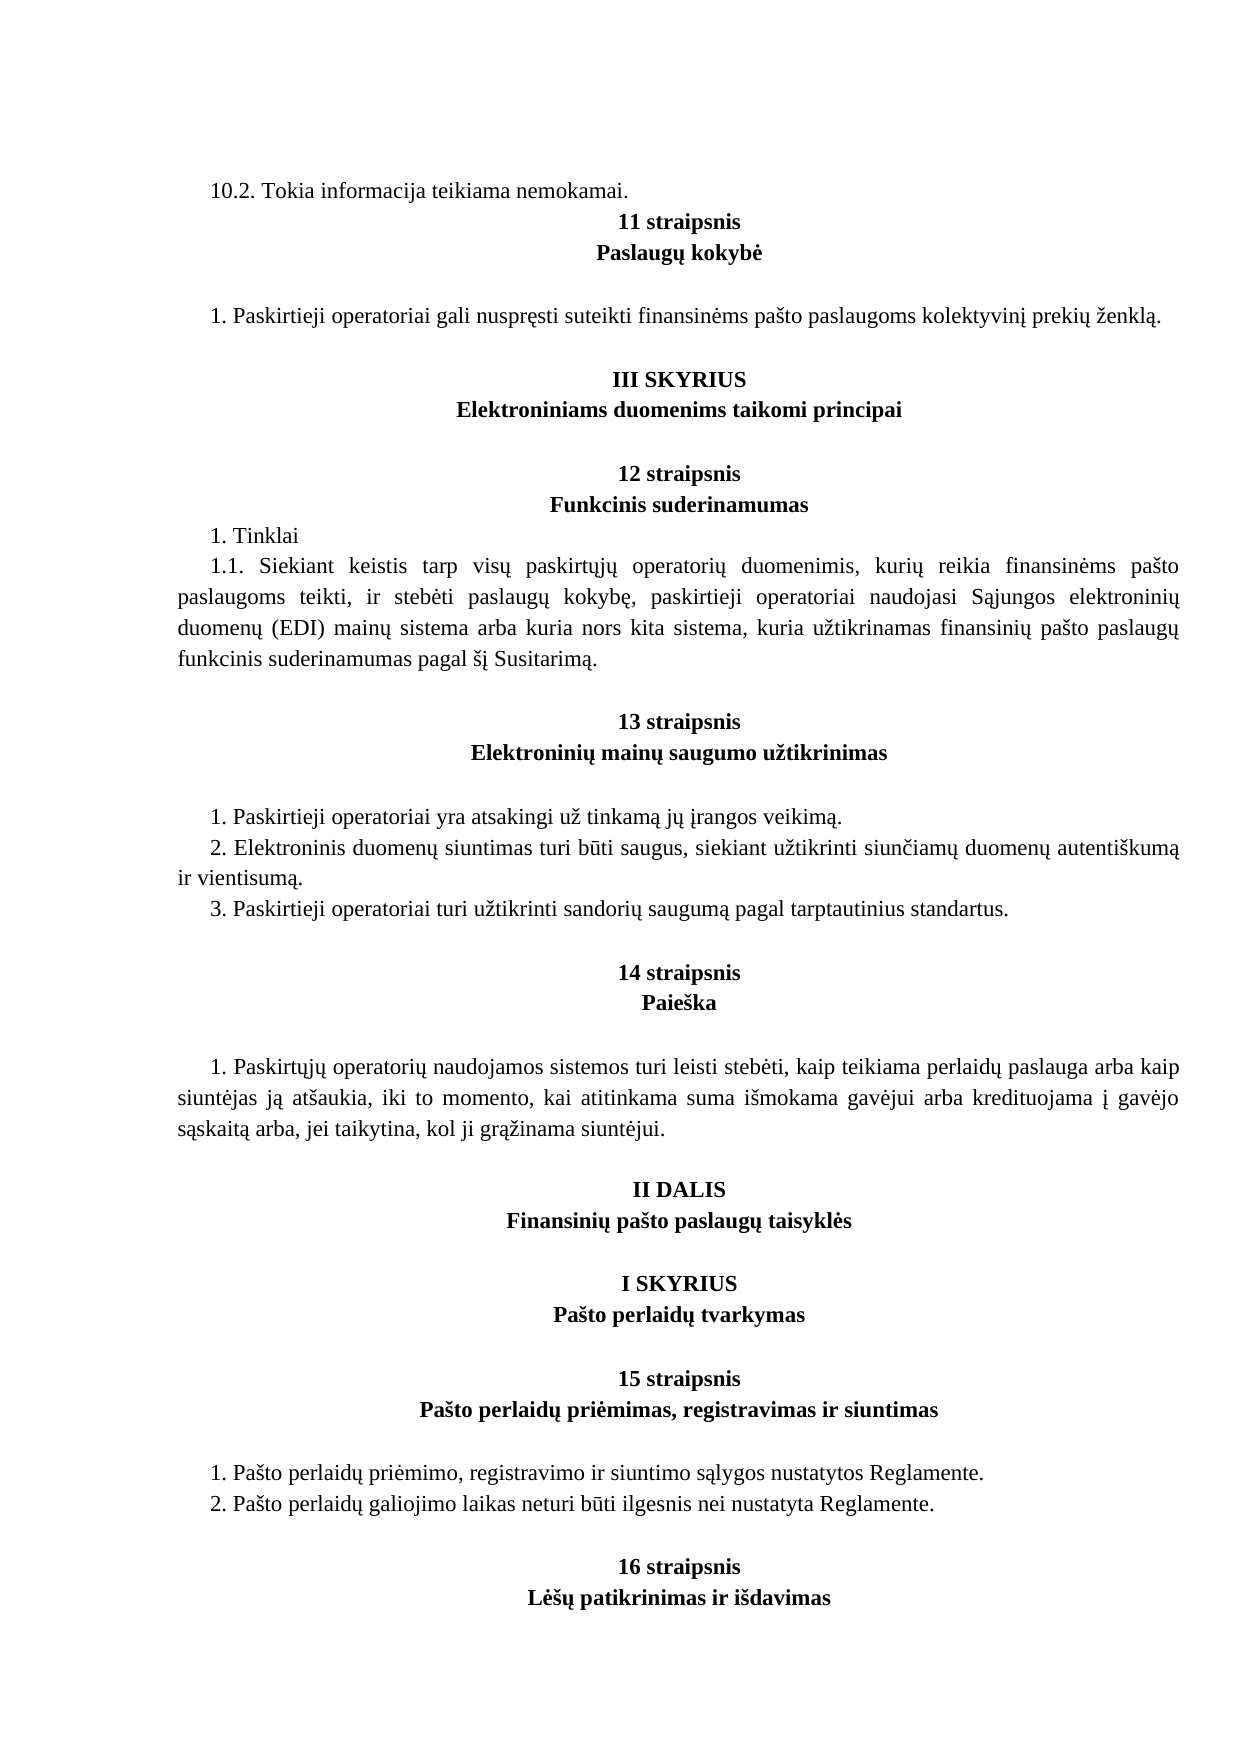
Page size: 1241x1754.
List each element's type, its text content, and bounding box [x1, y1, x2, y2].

text Pašto perlaidų priėmimas, registravimas ir siuntimas [177, 1396, 1181, 1422]
text I SKYRIUS [177, 1271, 1181, 1297]
text Funkcinis suderinamumas [177, 491, 1181, 517]
text 12 straipsnis [177, 460, 1181, 486]
text 11 straipsnis [177, 208, 1181, 234]
text 16 straipsnis [177, 1553, 1181, 1580]
text Paieška [177, 989, 1181, 1016]
text Finansinių pašto paslaugų taisyklės [177, 1207, 1181, 1233]
text 13 straipsnis [177, 708, 1181, 735]
text 3. Paskirtieji operatoriai turi užtikrinti sandorių saugumą pagal tarptautinius standartus. [177, 895, 1181, 922]
text Elektroniniams duomenims taikomi principai [177, 397, 1181, 423]
text 1. Paskirtieji operatoriai yra atsakingi už tinkamą jų įrangos veikimą. [177, 803, 1181, 829]
text 2. Elektroninis duomenų siuntimas turi būti saugus, siekiant užtikrinti siunčiamų duomenų autentiškumą ir vientisumą. [177, 833, 1181, 891]
text 1. Pašto perlaidų priėmimo, registravimo ir siuntimo sąlygos nustatytos Reglamente. [177, 1459, 1181, 1485]
text 1. Tinklai [177, 522, 1181, 548]
text Lėšų patikrinimas ir išdavimas [177, 1584, 1181, 1611]
text Paslaugų kokybė [177, 239, 1181, 265]
text 1.1. Siekiant keistis tarp visų paskirtųjų operatorių duomenimis, kurių reikia finansinėms pašto paslaugoms teikti, ir stebėti paslaugų kokybę, paskirtieji operatoriai naudojasi Sąjungos elektroninių duomenų (EDI) mainų sistema arba kuria nors kita sistema, kuria užtikrinamas finansinių pašto paslaugų funkcinis suderinamumas pagal šį Susitarimą. [177, 552, 1181, 671]
text Elektroninių mainų saugumo užtikrinimas [177, 739, 1181, 766]
text 15 straipsnis [177, 1365, 1181, 1391]
text II DALIS [177, 1176, 1181, 1203]
text 10.2. Tokia informacija teikiama nemokamai. [177, 177, 1181, 203]
text 1. Paskirtieji operatoriai gali nuspręsti suteikti finansinėms pašto paslaugoms kolektyvinį prekių ženklą. [177, 302, 1181, 329]
text Pašto perlaidų tvarkymas [177, 1301, 1181, 1328]
text 2. Pašto perlaidų galiojimo laikas neturi būti ilgesnis nei nustatyta Reglamente. [177, 1490, 1181, 1516]
text 14 straipsnis [177, 959, 1181, 985]
text III SKYRIUS [177, 366, 1181, 392]
text 1. Paskirtųjų operatorių naudojamos sistemos turi leisti stebėti, kaip teikiama perlaidų paslauga arba kaip siuntėjas ją atšaukia, iki to momento, kai atitinkama suma išmokama gavėjui arba kredituojama į gavėjo sąskaitą arba, jei taikytina, kol ji grąžinama siuntėjui. [177, 1053, 1181, 1141]
